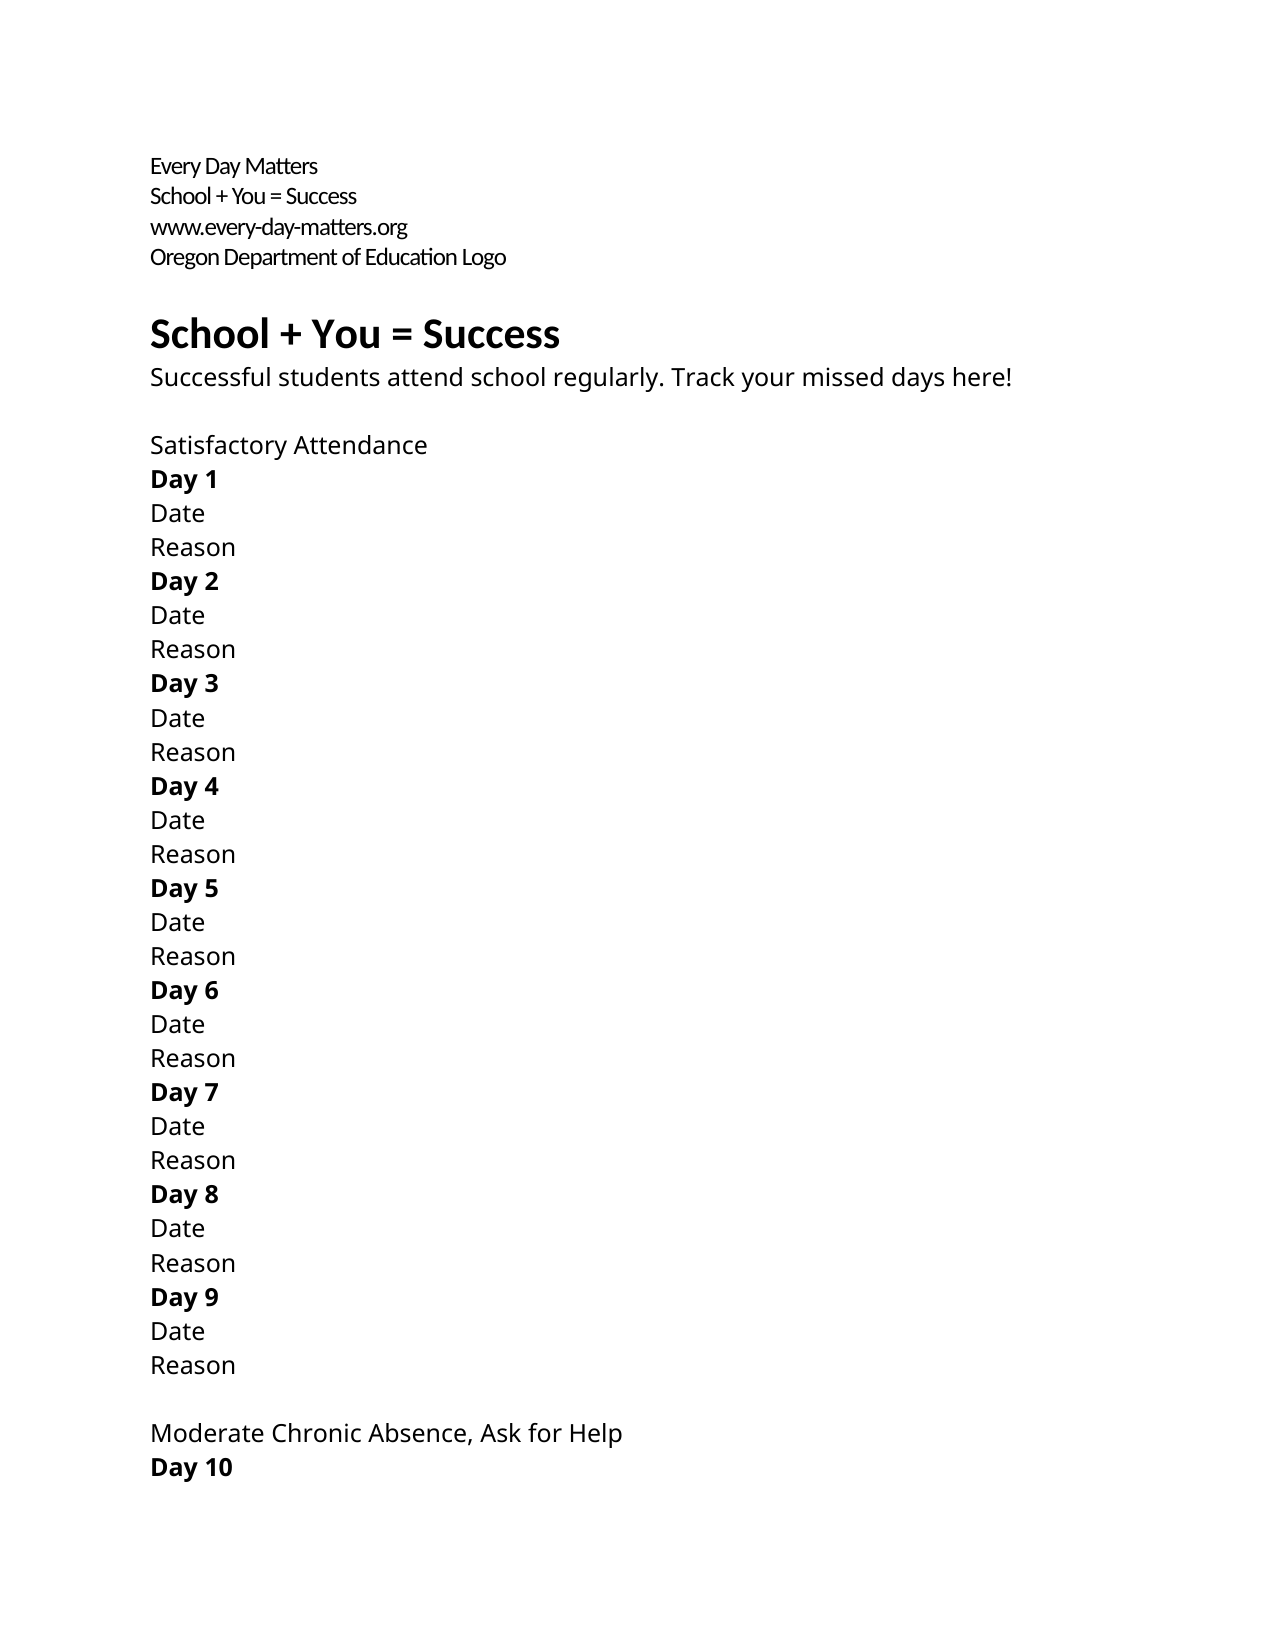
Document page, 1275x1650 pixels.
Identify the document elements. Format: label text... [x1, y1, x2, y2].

text Date [150, 1007, 1125, 1041]
text Date [150, 802, 1125, 836]
text Reason [150, 734, 1125, 768]
text Successful students attend school regularly. Track your missed days here! [150, 359, 1125, 394]
text Date [150, 904, 1125, 939]
text Date [150, 700, 1125, 734]
text Day 8 [150, 1177, 1125, 1211]
title School + You = Success [150, 181, 1125, 211]
title Every Day Matters [150, 150, 1125, 181]
text Day 7 [150, 1075, 1125, 1109]
text Day 9 [150, 1279, 1125, 1313]
text Day 1 [150, 462, 1125, 496]
text Reason [150, 1347, 1125, 1381]
text Day 3 [150, 666, 1125, 700]
text Date [150, 598, 1125, 632]
text Day 2 [150, 564, 1125, 598]
text Moderate Chronic Absence, Ask for Help [150, 1416, 1125, 1449]
text Day 5 [150, 871, 1125, 904]
text Reason [150, 1041, 1125, 1075]
text Day 6 [150, 973, 1125, 1007]
text School + You = Success [150, 306, 1125, 359]
text Date [150, 1313, 1125, 1347]
title www.every-day-matters.org [150, 211, 1125, 242]
text Day 4 [150, 768, 1125, 802]
text Reason [150, 836, 1125, 871]
text Day 10 [150, 1449, 1125, 1484]
text Reason [150, 939, 1125, 973]
text Reason [150, 632, 1125, 666]
title Oregon Department of Education Logo [150, 242, 1125, 272]
text Reason [150, 1245, 1125, 1279]
text Date [150, 1211, 1125, 1245]
text Reason [150, 1143, 1125, 1177]
text Date [150, 496, 1125, 530]
text Date [150, 1109, 1125, 1143]
text Reason [150, 530, 1125, 564]
text Satisfactory Attendance [150, 428, 1125, 462]
